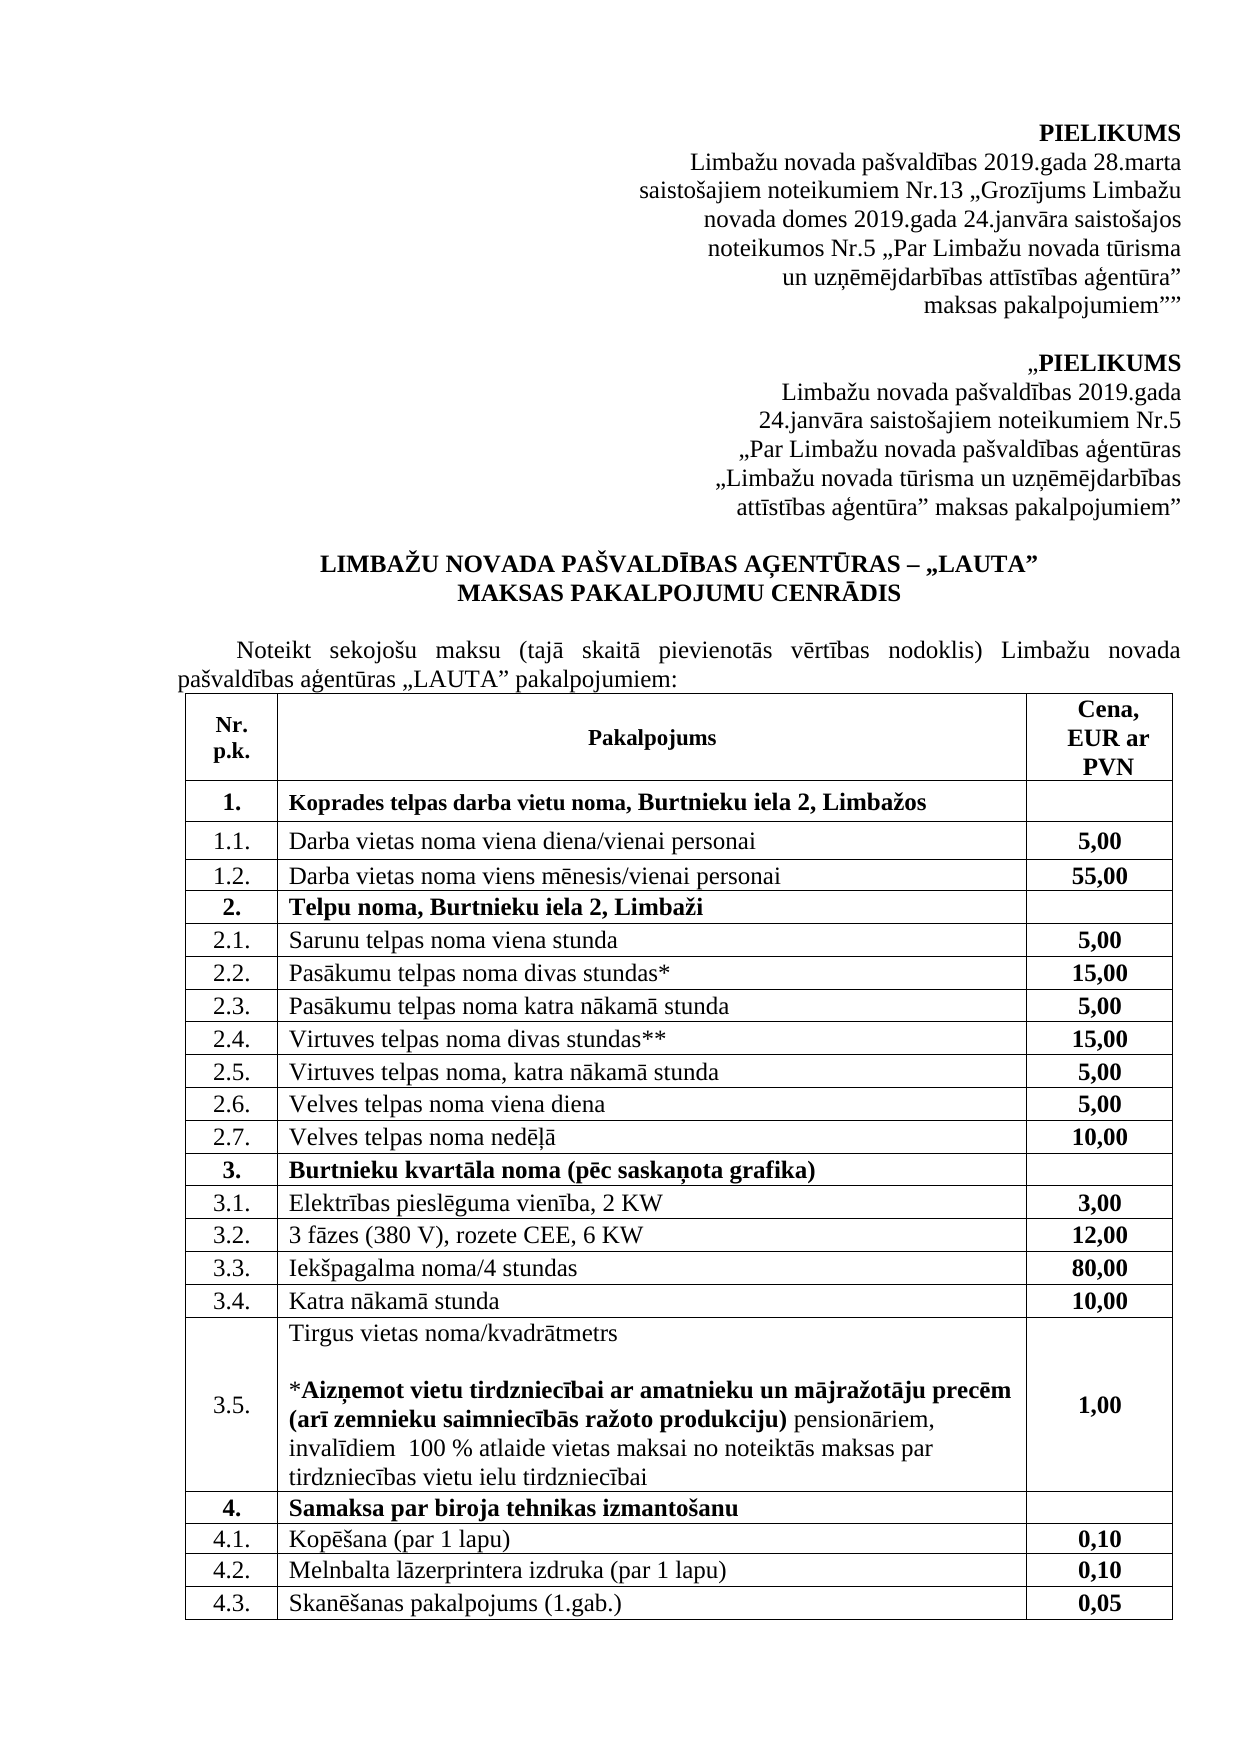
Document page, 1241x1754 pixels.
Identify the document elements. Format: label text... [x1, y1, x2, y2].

table_cell 3 fāzes (380 V), rozete CEE, 6 KW [278, 1219, 1026, 1251]
table_cell 2.2. [186, 957, 277, 988]
table_cell 0,10 [1027, 1524, 1172, 1553]
table_cell Samaksa par biroja tehnikas izmantošanu [278, 1492, 1026, 1523]
table_cell 5,00 [1027, 1055, 1172, 1087]
table_cell 15,00 [1027, 1022, 1172, 1054]
table_cell 0,10 [1027, 1554, 1172, 1586]
table_cell Kopēšana (par 1 lapu) [278, 1524, 1026, 1553]
table_cell Sarunu telpas noma viena stunda [278, 924, 1026, 956]
text maksas pakalpojumiem”” [177, 291, 1181, 319]
table_cell 55,00 [1027, 860, 1172, 890]
text Noteikt sekojošu maksu (tajā skaitā pievienotās vērtības nodoklis) Limbažu novada pašvaldības aģentūras „LAUTA” pakalpojumiem: [177, 636, 1181, 693]
table_header [1027, 694, 1050, 780]
table_cell 2.4. [186, 1022, 277, 1054]
table_cell 2.1. [186, 924, 277, 956]
table_cell 10,00 [1027, 1285, 1172, 1317]
text un uzņēmējdarbības attīstības aģentūra” [177, 262, 1181, 291]
table_cell Katra nākamā stunda [278, 1285, 1026, 1317]
table_cell 4.1. [186, 1524, 277, 1553]
table_cell [1027, 891, 1172, 923]
table_cell 2. [186, 891, 277, 923]
table_cell 5,00 [1027, 990, 1172, 1021]
table_cell 3.3. [186, 1252, 277, 1284]
text LIMBAŽU NOVADA PAŠVALDĪBAS AĢENTŪRAS – „LAUTA” [177, 549, 1181, 578]
table_cell 15,00 [1027, 957, 1172, 988]
table_cell 1.2. [186, 860, 277, 890]
text Limbažu novada pašvaldības 2019.gada 28.marta [162, 147, 1181, 176]
table_cell Pasākumu telpas noma divas stundas* [278, 957, 1026, 988]
table_cell 2.3. [186, 990, 277, 1021]
table_cell 1. [186, 781, 277, 821]
text pielikums [177, 118, 1181, 147]
table_cell Velves telpas noma viena diena [278, 1088, 1026, 1120]
table_cell 12,00 [1027, 1219, 1172, 1251]
table_cell 3. [186, 1154, 277, 1185]
table_cell 10,00 [1027, 1121, 1172, 1152]
table_cell Iekšpagalma noma/4 stundas [278, 1252, 1026, 1284]
text „PIELIKUMS [177, 348, 1181, 377]
table_cell 0,05 [1027, 1587, 1172, 1619]
table_header Pakalpojums [278, 694, 1026, 780]
table_cell 3.2. [186, 1219, 277, 1251]
table_cell 3,00 [1027, 1186, 1172, 1218]
table_cell 4. [186, 1492, 277, 1523]
text 24.janvāra saistošajiem noteikumiem Nr.5 [177, 406, 1181, 434]
text saistošajiem noteikumiem Nr.13 „Grozījums Limbažu [177, 176, 1181, 204]
table_cell [1027, 781, 1172, 821]
table_cell 4.2. [186, 1554, 277, 1586]
table_cell Elektrības pieslēguma vienība, 2 KW [278, 1186, 1026, 1218]
text noteikumos Nr.5 „Par Limbažu novada tūrisma [177, 233, 1181, 262]
table_cell Melnbalta lāzerprintera izdruka (par 1 lapu) [278, 1554, 1026, 1586]
table_cell 5,00 [1027, 822, 1172, 859]
table_cell Pasākumu telpas noma katra nākamā stunda [278, 990, 1026, 1021]
table_header Cena, EUR ar PVN [1050, 694, 1172, 780]
table_cell 5,00 [1027, 1088, 1172, 1120]
table_cell Burtnieku kvartāla noma (pēc saskaņota grafika) [278, 1154, 1026, 1185]
table_cell Darba vietas noma viena diena/vienai personai [278, 822, 1026, 859]
table_cell 3.4. [186, 1285, 277, 1317]
text Limbažu novada pašvaldības 2019.gada [177, 377, 1181, 406]
table_cell 4.3. [186, 1587, 277, 1619]
text „Limbažu novada tūrisma un uzņēmējdarbības [177, 463, 1181, 492]
text attīstības aģentūra” maksas pakalpojumiem” [177, 492, 1181, 521]
table_cell Darba vietas noma viens mēnesis/vienai personai [278, 860, 1026, 890]
table_cell 1.1. [186, 822, 277, 859]
table_cell 3.1. [186, 1186, 277, 1218]
table_cell [1027, 1154, 1172, 1185]
table_cell Virtuves telpas noma divas stundas** [278, 1022, 1026, 1054]
table_cell Koprades telpas darba vietu noma, Burtnieku iela 2, Limbažos [278, 781, 1026, 821]
table_cell 2.6. [186, 1088, 277, 1120]
table_cell 80,00 [1027, 1252, 1172, 1284]
table_header Nr. p.k. [186, 694, 277, 780]
table_cell 2.7. [186, 1121, 277, 1152]
table_cell Telpu noma, Burtnieku iela 2, Limbaži [278, 891, 1026, 923]
table_cell 5,00 [1027, 924, 1172, 956]
table_cell [1027, 1492, 1172, 1523]
table_cell Virtuves telpas noma, katra nākamā stunda [278, 1055, 1026, 1087]
table_cell 2.5. [186, 1055, 277, 1087]
table_cell Skanēšanas pakalpojums (1.gab.) [278, 1587, 1026, 1619]
table_cell Velves telpas noma nedēļā [278, 1121, 1026, 1152]
text „Par Limbažu novada pašvaldības aģentūras [177, 434, 1181, 463]
table_cell 3.5. [186, 1318, 277, 1491]
text novada domes 2019.gada 24.janvāra saistošajos [177, 204, 1181, 233]
table_cell 1,00 [1027, 1318, 1172, 1491]
table_cell Tirgus vietas noma/kvadrātmetrs *Aizņemot vietu tirdzniecībai ar amatnieku un mājražotāju precēm (arī zemnieku saimniecībās ražoto produkciju) pensionāriem, invalīdiem 100 % atlaide vietas maksai no noteiktās maksas par tirdzniecības vietu ielu tirdzniecībai [278, 1318, 1026, 1491]
text MAKSAS PAKALPOJUMU CENRĀDIS [177, 578, 1181, 607]
